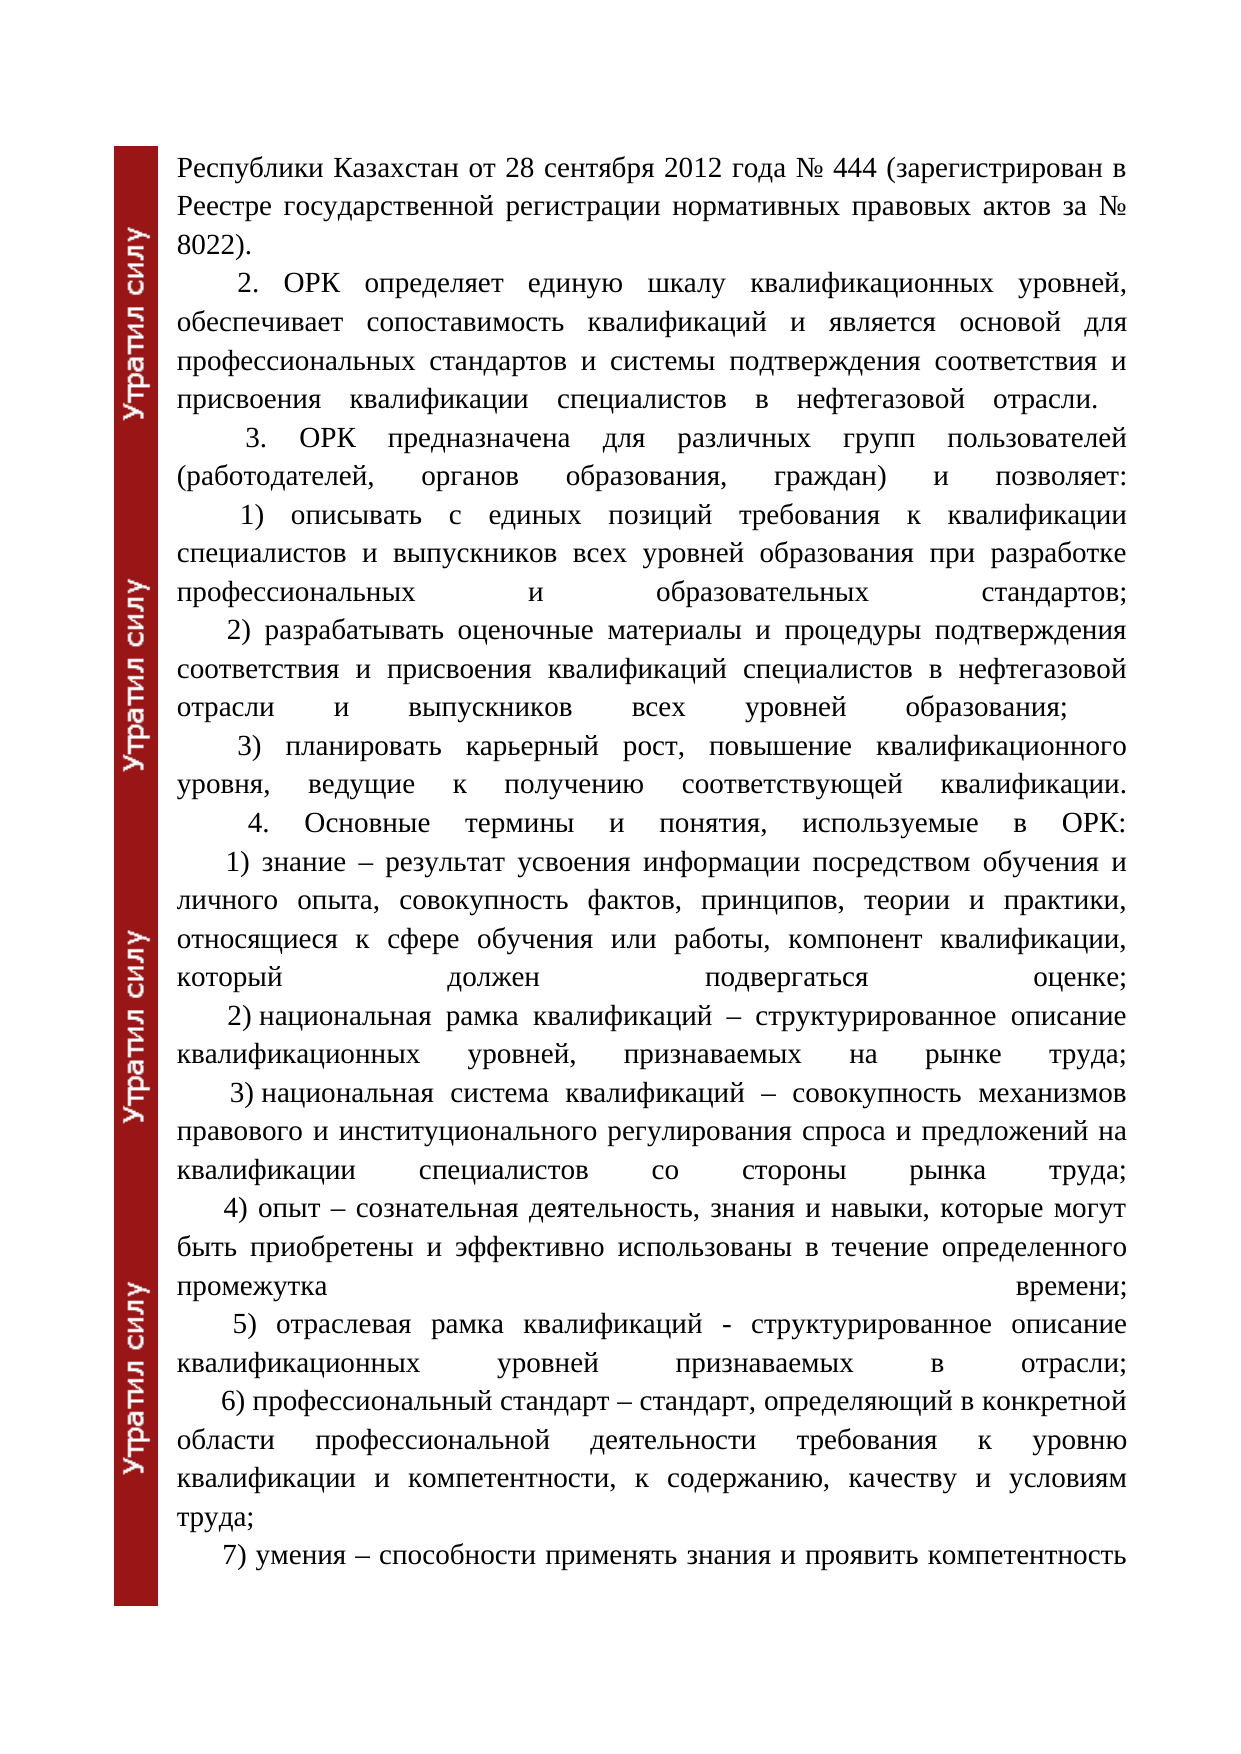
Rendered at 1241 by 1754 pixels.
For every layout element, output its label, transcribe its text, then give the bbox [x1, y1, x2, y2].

picture [114, 146, 158, 150]
picture [114, 1571, 158, 1606]
